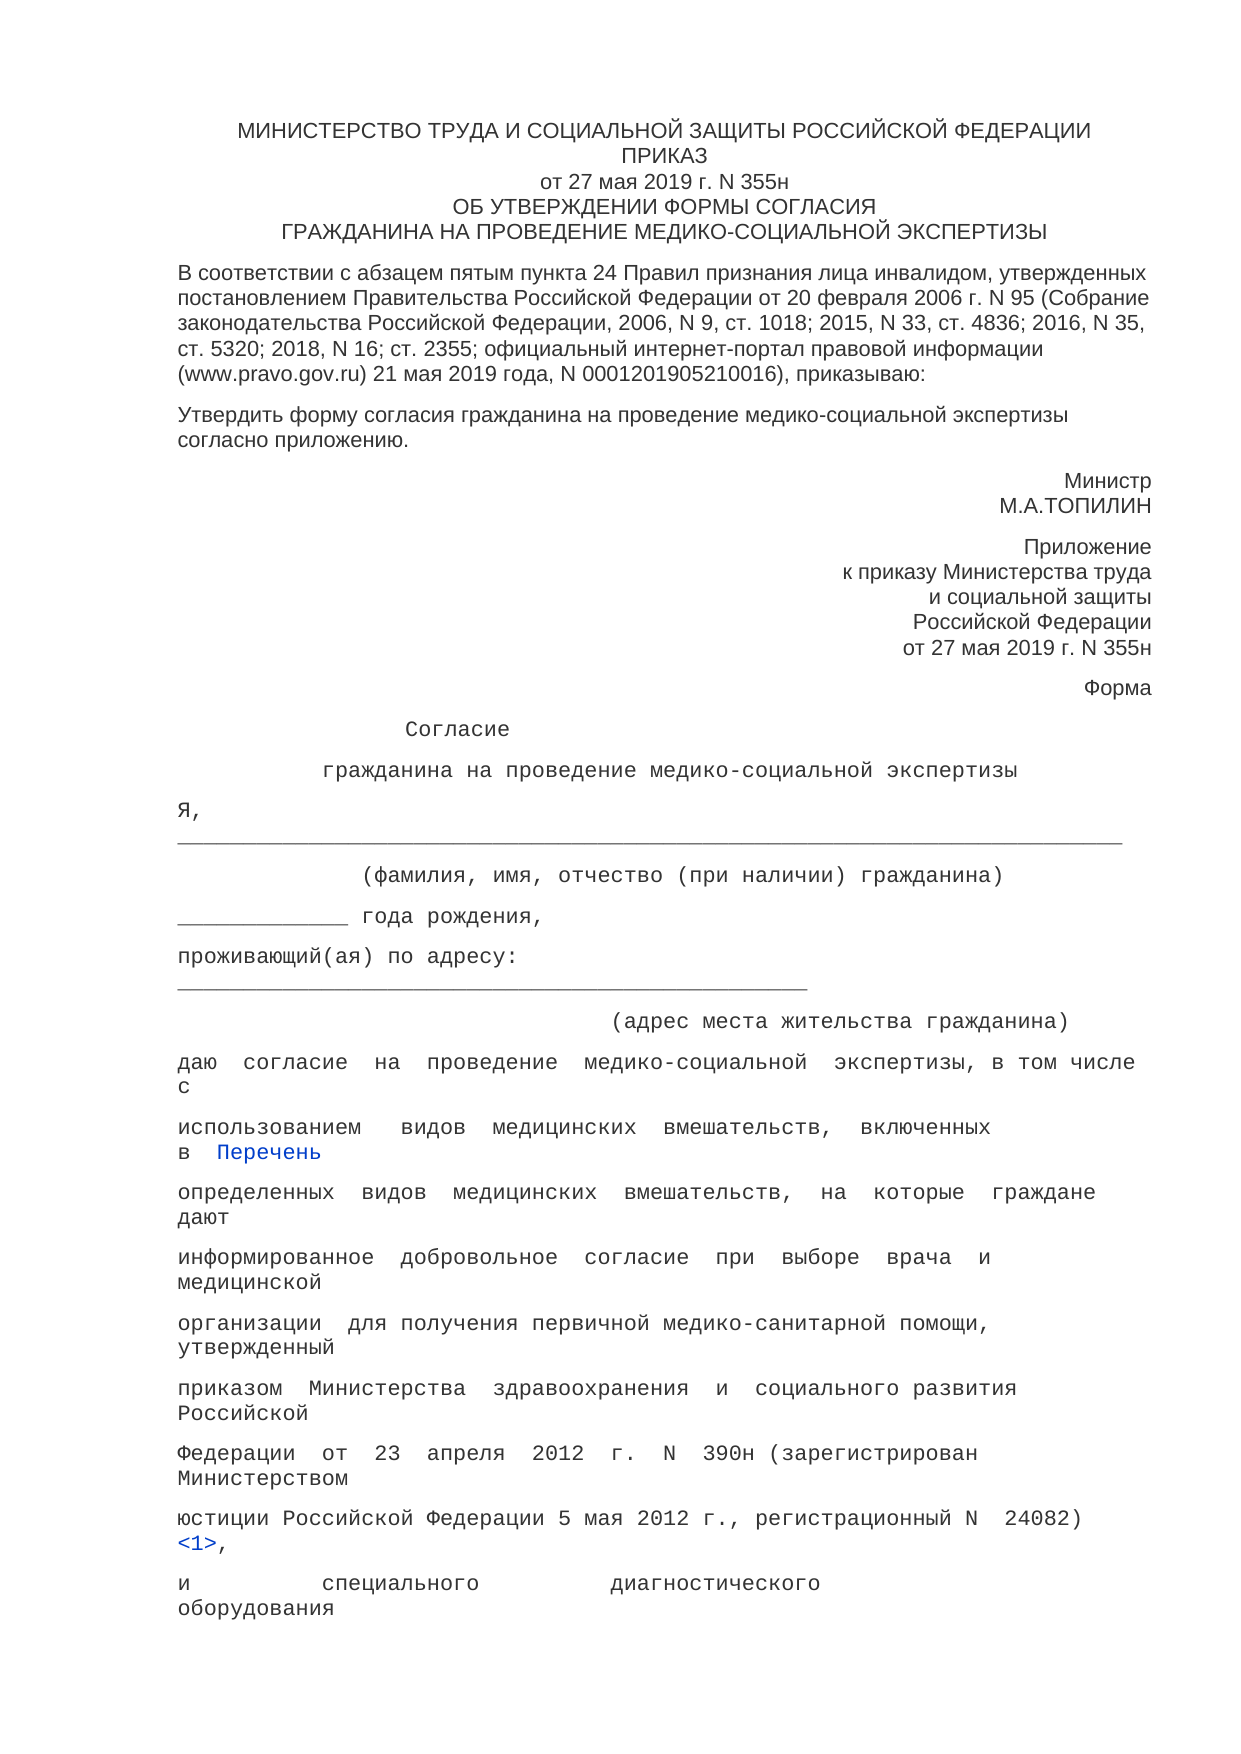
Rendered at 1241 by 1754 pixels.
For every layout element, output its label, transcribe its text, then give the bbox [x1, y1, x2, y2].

text Утвердить форму согласия гражданина на проведение медико-социальной экспертизы согласно приложению. [177, 401, 1152, 452]
text Я, ________________________________________________________________________ [177, 799, 1152, 849]
text организации для получения первичной медико-санитарной помощи, утвержденный [177, 1312, 1152, 1361]
text В соответствии с абзацем пятым пункта 24 Правил признания лица инвалидом, утвержденных постановлением Правительства Российской Федерации от 20 февраля 2006 г. N 95 (Собрание законодательства Российской Федерации, 2006, N 9, ст. 1018; 2015, N 33, ст. 4836; 2016, N 35, ст. 5320; 2018, N 16; ст. 2355; официальный интернет-портал правовой информации (www.pravo.gov.ru) 21 мая 2019 года, N 0001201905210016), приказываю: [177, 260, 1152, 386]
text приказом Министерства здравоохранения и социального развития Российской [177, 1377, 1152, 1426]
text даю согласие на проведение медико-социальной экспертизы, в том числе с [177, 1051, 1152, 1100]
text юстиции Российской Федерации 5 мая 2012 г., регистрационный N 24082) <1>, [177, 1507, 1152, 1557]
text МИНИСТЕРСТВО ТРУДА И СОЦИАЛЬНОЙ ЗАЩИТЫ РОССИЙСКОЙ ФЕДЕРАЦИИ ПРИКАЗ от 27 мая 2019 г. N 355н ОБ УТВЕРЖДЕНИИ ФОРМЫ СОГЛАСИЯ ГРАЖДАНИНА НА ПРОВЕДЕНИЕ МЕДИКО-СОЦИАЛЬНОЙ ЭКСПЕРТИЗЫ [177, 118, 1152, 244]
text Министр М.А.ТОПИЛИН [177, 467, 1152, 518]
text Форма [177, 675, 1152, 700]
text и специального диагностического оборудования [177, 1572, 1152, 1622]
text проживающий(ая) по адресу: ________________________________________________ [177, 945, 1152, 995]
text гражданина на проведение медико-социальной экспертизы [177, 759, 1152, 783]
text (фамилия, имя, отчество (при наличии) гражданина) [177, 864, 1152, 889]
text (адрес места жительства гражданина) [177, 1010, 1152, 1035]
text Согласие [177, 716, 1152, 743]
text _____________ года рождения, [177, 905, 1152, 929]
text Приложение к приказу Министерства труда и социальной защиты Российской Федерации от 27 мая 2019 г. N 355н [177, 533, 1152, 659]
text информированное добровольное согласие при выборе врача и медицинской [177, 1246, 1152, 1296]
text определенных видов медицинских вмешательств, на которые граждане дают [177, 1181, 1152, 1231]
text Федерации от 23 апреля 2012 г. N 390н (зарегистрирован Министерством [177, 1442, 1152, 1492]
text использованием видов медицинских вмешательств, включенных в Перечень [177, 1116, 1152, 1166]
